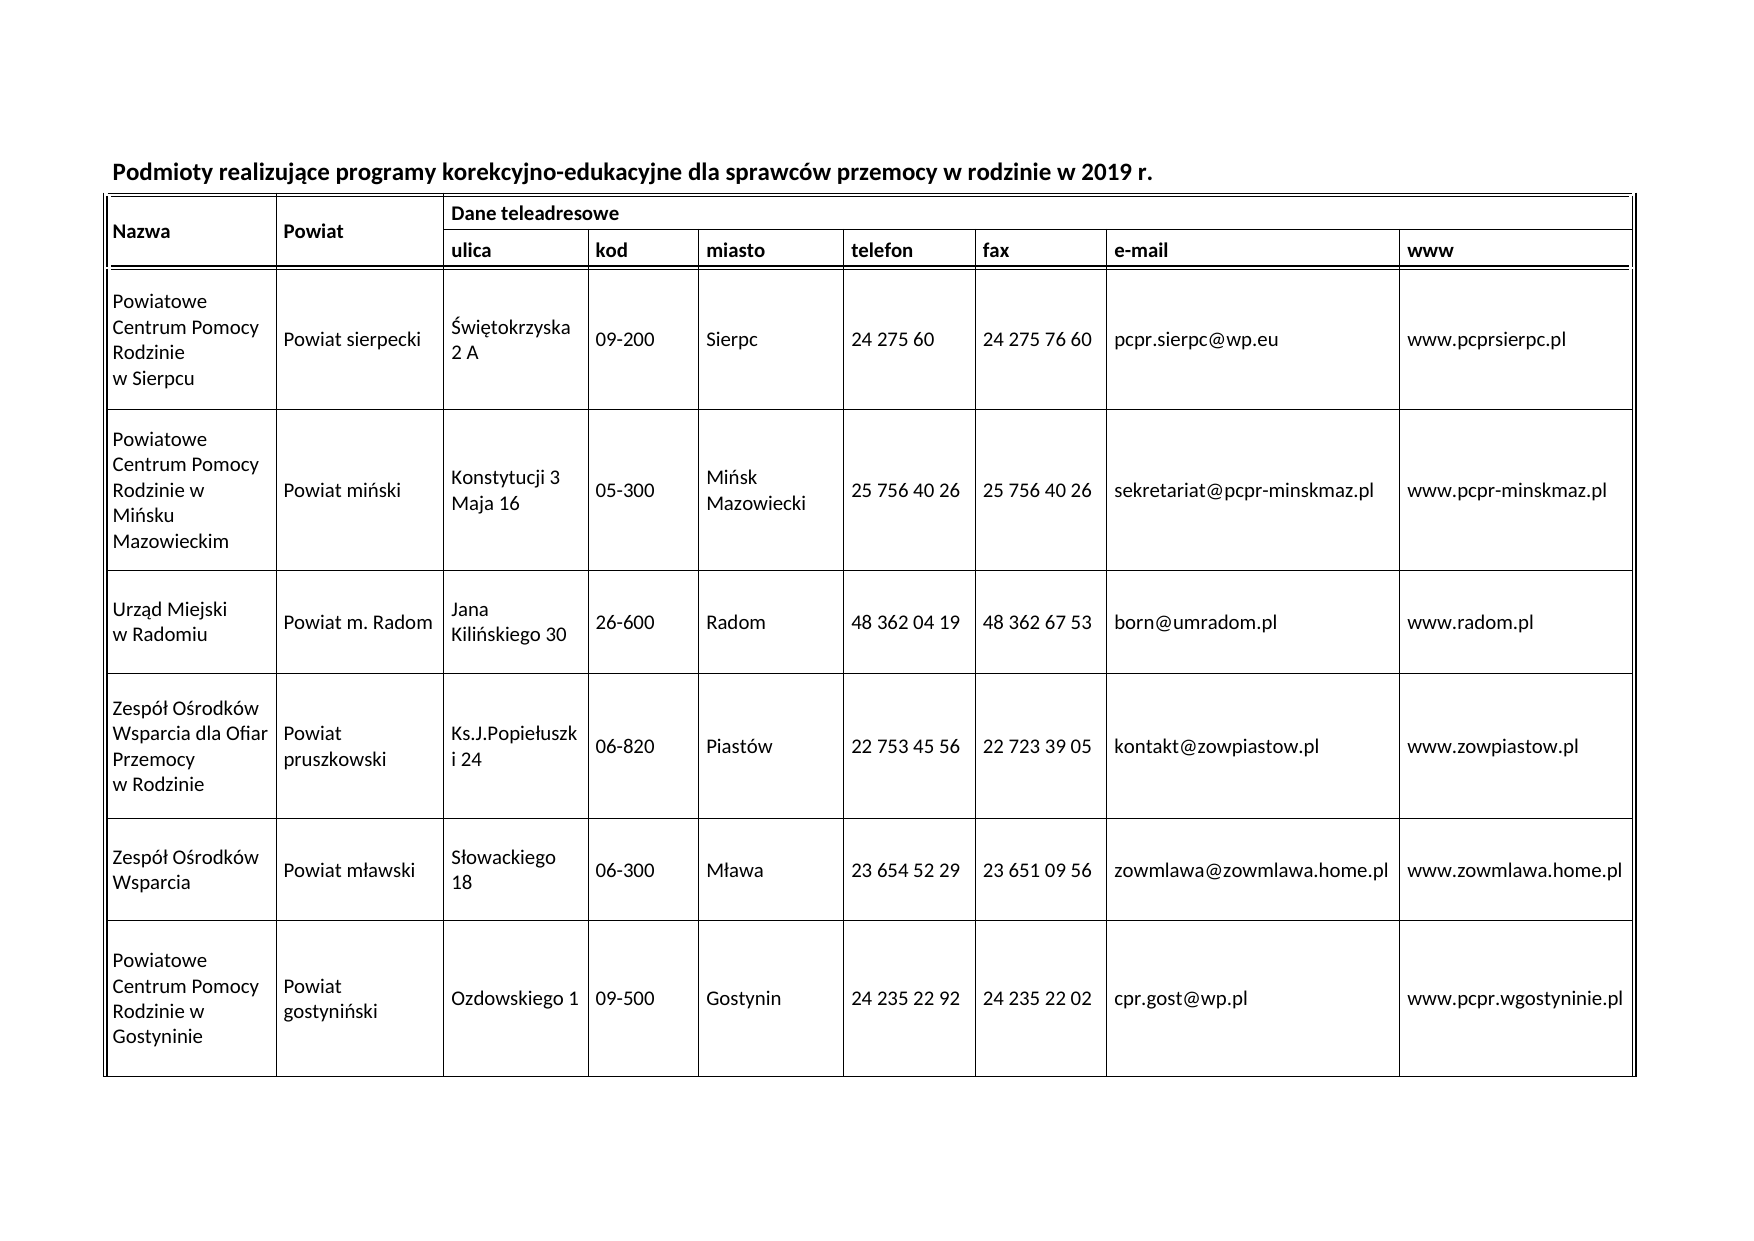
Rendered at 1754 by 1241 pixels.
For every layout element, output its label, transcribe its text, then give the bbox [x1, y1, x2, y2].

table_cell www.pcprsierpc.pl [1400, 265, 1634, 409]
table_cell 25 756 40 26 [976, 410, 1106, 570]
table_cell Powiatowe Centrum Pomocy Rodzinie w Gostyninie [108, 921, 276, 1076]
table_cell Powiat sierpecki [277, 270, 443, 409]
table_cell Powiatowe Centrum Pomocy Rodzinie w Mińsku Mazowieckim [108, 410, 276, 570]
table_cell Powiat pruszkowski [277, 674, 443, 818]
table_cell www [1400, 230, 1632, 265]
table_cell 25 756 40 26 [844, 410, 975, 570]
table_cell Powiat gostyniński [277, 921, 443, 1076]
table_cell born@umradom.pl [1107, 571, 1399, 672]
table_cell 09-200 [589, 270, 698, 409]
table_cell Powiat [277, 197, 443, 265]
table_cell Świętokrzyska 2 A [444, 270, 588, 409]
table_cell 26-600 [589, 571, 698, 672]
table_cell 48 362 04 19 [844, 571, 975, 672]
table_cell zowmlawa@zowmlawa.home.pl [1107, 819, 1399, 920]
table_cell Powiat miński [277, 410, 443, 570]
table_cell 24 235 22 92 [844, 921, 975, 1076]
table_cell Gostynin [699, 921, 843, 1076]
table_cell 48 362 67 53 [976, 571, 1106, 672]
table_cell Piastów [699, 674, 843, 818]
table_cell www.pcpr-minskmaz.pl [1400, 410, 1632, 570]
table_cell Mińsk Mazowiecki [699, 410, 843, 570]
table_cell 05-300 [589, 410, 698, 570]
table_cell 24 275 60 [844, 270, 975, 409]
table_cell cpr.gost@wp.pl [1107, 921, 1399, 1076]
table_header Podmioty realizujące programy korekcyjno-edukacyjne dla sprawców przemocy w rodzinie w 2019 r. [105, 150, 1634, 193]
table_cell Słowackiego 18 [444, 819, 588, 920]
table_cell Jana Kilińskiego 30 [444, 571, 588, 672]
table_cell www.zowpiastow.pl [1400, 674, 1632, 818]
table_cell sekretariat@pcpr-minskmaz.pl [1107, 410, 1399, 570]
table_cell 06-820 [589, 674, 698, 818]
table_cell 23 654 52 29 [844, 819, 975, 920]
table_cell 24 275 76 60 [976, 270, 1106, 409]
table_cell Zespół Ośrodków Wsparcia [108, 819, 276, 920]
table_cell e-mail [1107, 230, 1399, 265]
table_cell telefon [844, 230, 975, 265]
table_cell 23 651 09 56 [976, 819, 1106, 920]
table_cell 22 723 39 05 [976, 674, 1106, 818]
table_cell Mława [699, 819, 843, 920]
table_cell Ozdowskiego 1 [444, 921, 588, 1076]
table_cell www.zowmlawa.home.pl [1400, 819, 1632, 920]
table_cell Urząd Miejski w Radomiu [108, 571, 276, 672]
table_cell Sierpc [699, 270, 843, 409]
table_cell pcpr.sierpc@wp.eu [1107, 270, 1399, 409]
table_cell Dane teleadresowe [444, 193, 1634, 229]
table_cell 06-300 [589, 819, 698, 920]
table_cell Powiat m. Radom [277, 571, 443, 672]
table_cell www.pcpr.wgostyninie.pl [1400, 921, 1632, 1076]
table_cell Radom [699, 571, 843, 672]
table_cell Powiat mławski [277, 819, 443, 920]
table_cell 09-500 [589, 921, 698, 1076]
table_cell Nazwa [105, 193, 276, 265]
table_cell Zespół Ośrodków Wsparcia dla Ofiar Przemocy w Rodzinie [108, 674, 276, 818]
table_cell fax [976, 230, 1106, 265]
table_cell www.radom.pl [1400, 571, 1632, 672]
table_cell Ks.J.Popiełuszki 24 [444, 674, 588, 818]
table_cell kod [589, 230, 698, 265]
table_cell Konstytucji 3 Maja 16 [444, 410, 588, 570]
table_cell 22 753 45 56 [844, 674, 975, 818]
table_cell 24 235 22 02 [976, 921, 1106, 1076]
table_cell kontakt@zowpiastow.pl [1107, 674, 1399, 818]
table_cell miasto [699, 230, 843, 265]
table_cell Powiatowe Centrum Pomocy Rodzinie w Sierpcu [105, 265, 276, 409]
table_cell ulica [444, 230, 588, 265]
